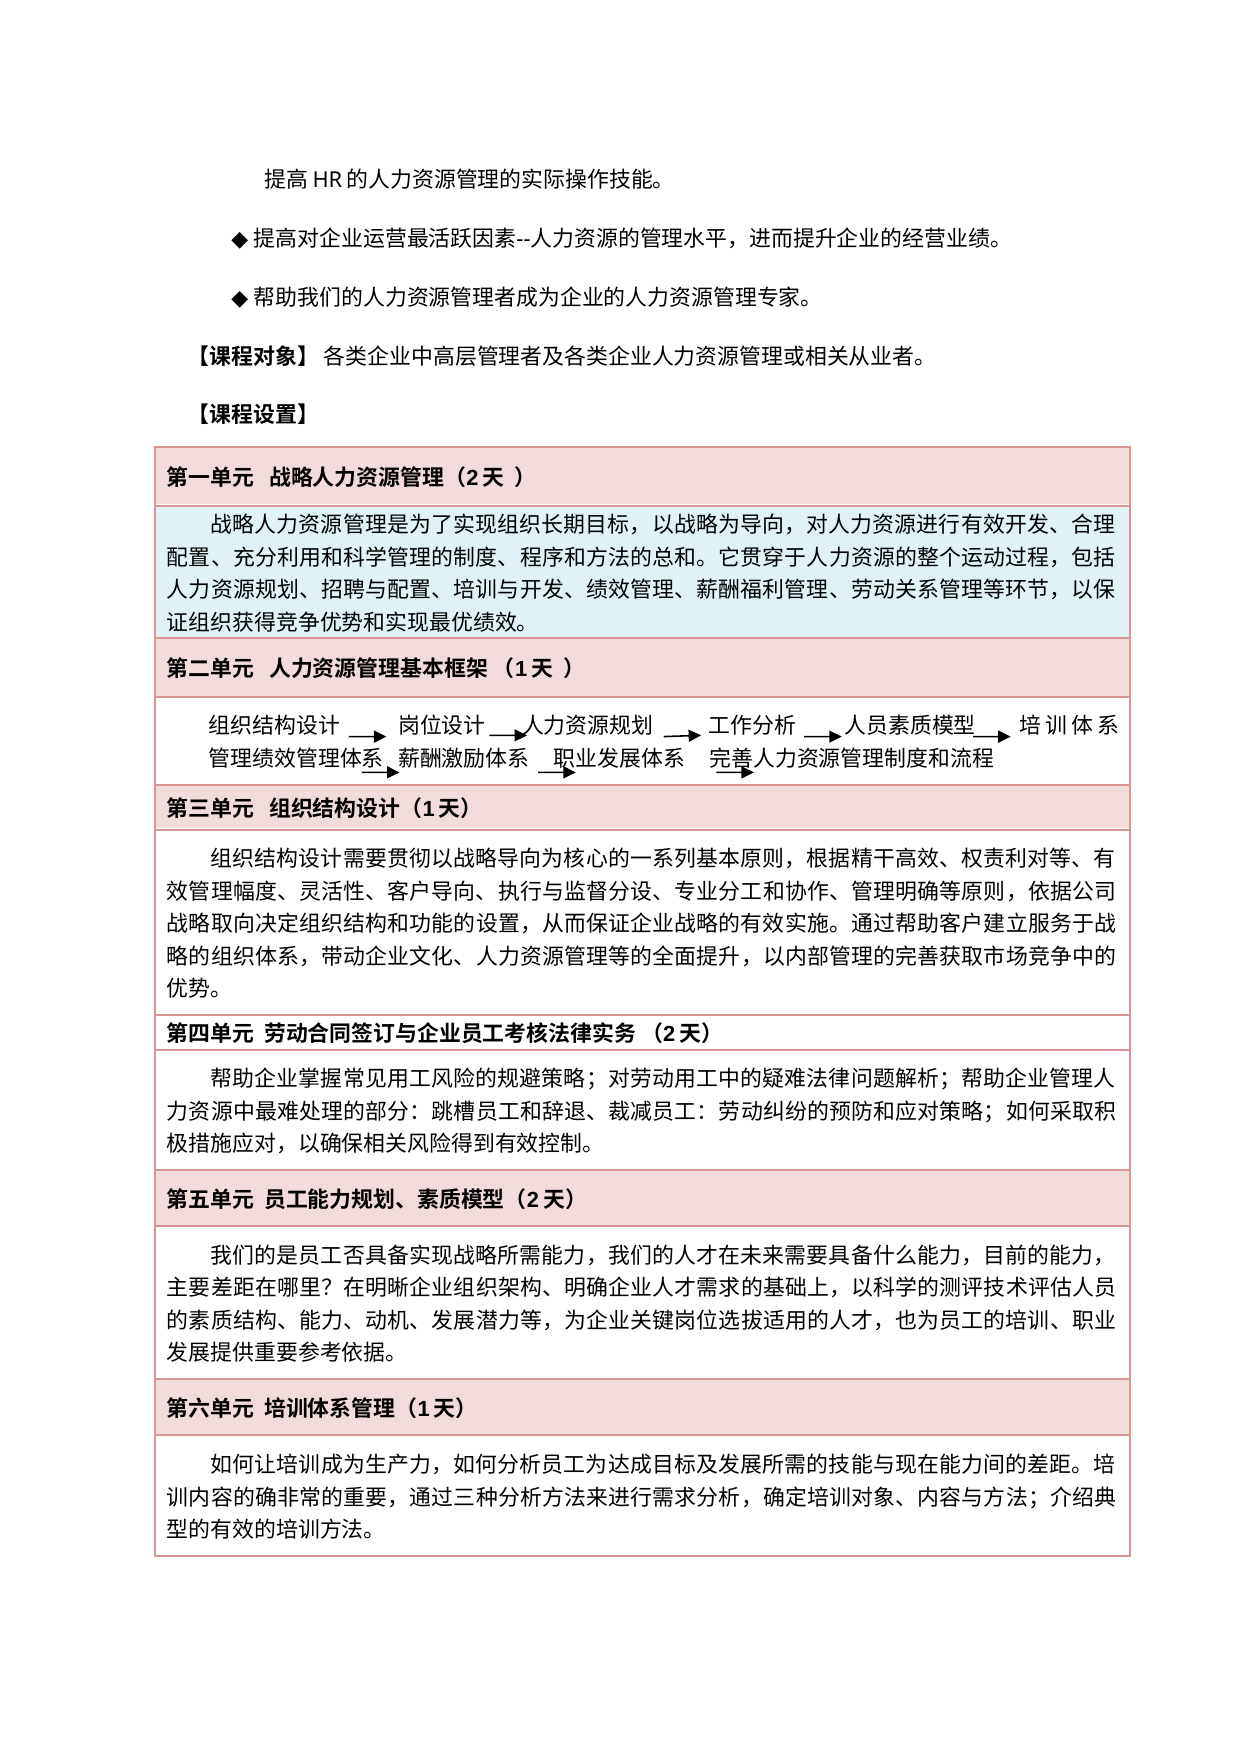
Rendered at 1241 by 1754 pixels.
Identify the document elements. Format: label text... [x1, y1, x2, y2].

table_cell 组织结构设计 岗位设计 人力资源规划 工作分析 人员素质模型 培训体系管理绩效管理体系 薪酬激励体系 职业发展体系 完善人力资源管理制度和流程 [156, 698, 1129, 783]
text 【课程对象】 各类企业中高层管理者及各类企业人力资源管理或相关从业者。 [187, 338, 1053, 371]
table_cell 第二单元 人力资源管理基本框架 （1天 ） [156, 639, 1129, 696]
table_cell 第四单元 劳动合同签订与企业员工考核法律实务 （2天） [156, 1016, 1129, 1048]
table_cell 如何让培训成为生产力，如何分析员工为达成目标及发展所需的技能与现在能力间的差距。培训内容的确非常的重要，通过三种分析方法来进行需求分析，确定培训对象、内容与方法；介绍典型的有效的培训方法。 [156, 1436, 1129, 1554]
table_cell 第五单元 员工能力规划、素质模型（2天） [156, 1171, 1129, 1225]
table_cell 第六单元 培训体系管理（1天） [156, 1380, 1129, 1434]
table_cell 第三单元 组织结构设计（1天） [156, 786, 1129, 828]
table_cell 组织结构设计需要贯彻以战略导向为核心的一系列基本原则，根据精干高效、权责利对等、有效管理幅度、灵活性、客户导向、执行与监督分设、专业分工和协作、管理明确等原则，依据公司战略取向决定组织结构和功能的设置，从而保证企业战略的有效实施。通过帮助客户建立服务于战略的组织体系，带动企业文化、人力资源管理等的全面提升，以内部管理的完善获取市场竞争中的优势。 [156, 831, 1129, 1014]
text ◆ 提高对企业运营最活跃因素--人力资源的管理水平，进而提升企业的经营业绩。 [231, 221, 1053, 253]
table_cell 帮助企业掌握常见用工风险的规避策略；对劳动用工中的疑难法律问题解析；帮助企业管理人力资源中最难处理的部分：跳槽员工和辞退、裁减员工：劳动纠纷的预防和应对策略；如何采取积极措施应对，以确保相关风险得到有效控制。 [156, 1051, 1129, 1169]
table_cell 战略人力资源管理是为了实现组织长期目标，以战略为导向，对人力资源进行有效开发、合理配置、充分利用和科学管理的制度、程序和方法的总和。它贯穿于人力资源的整个运动过程，包括人力资源规划、招聘与配置、培训与开发、绩效管理、薪酬福利管理、劳动关系管理等环节，以保证组织获得竞争优势和实现最优绩效。 [156, 507, 1129, 637]
text 【课程设置】 [187, 397, 1053, 429]
table_header 第一单元 战略人力资源管理（2天 ） [156, 448, 1129, 504]
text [231, 162, 1053, 194]
table_cell 我们的是员工否具备实现战略所需能力，我们的人才在未来需要具备什么能力，目前的能力，主要差距在哪里？在明晰企业组织架构、明确企业人才需求的基础上，以科学的测评技术评估人员的素质结构、能力、动机、发展潜力等，为企业关键岗位选拔适用的人才，也为员工的培训、职业发展提供重要参考依据。 [156, 1227, 1129, 1378]
text ◆ 帮助我们的人力资源管理者成为企业的人力资源管理专家。 [231, 279, 1053, 312]
